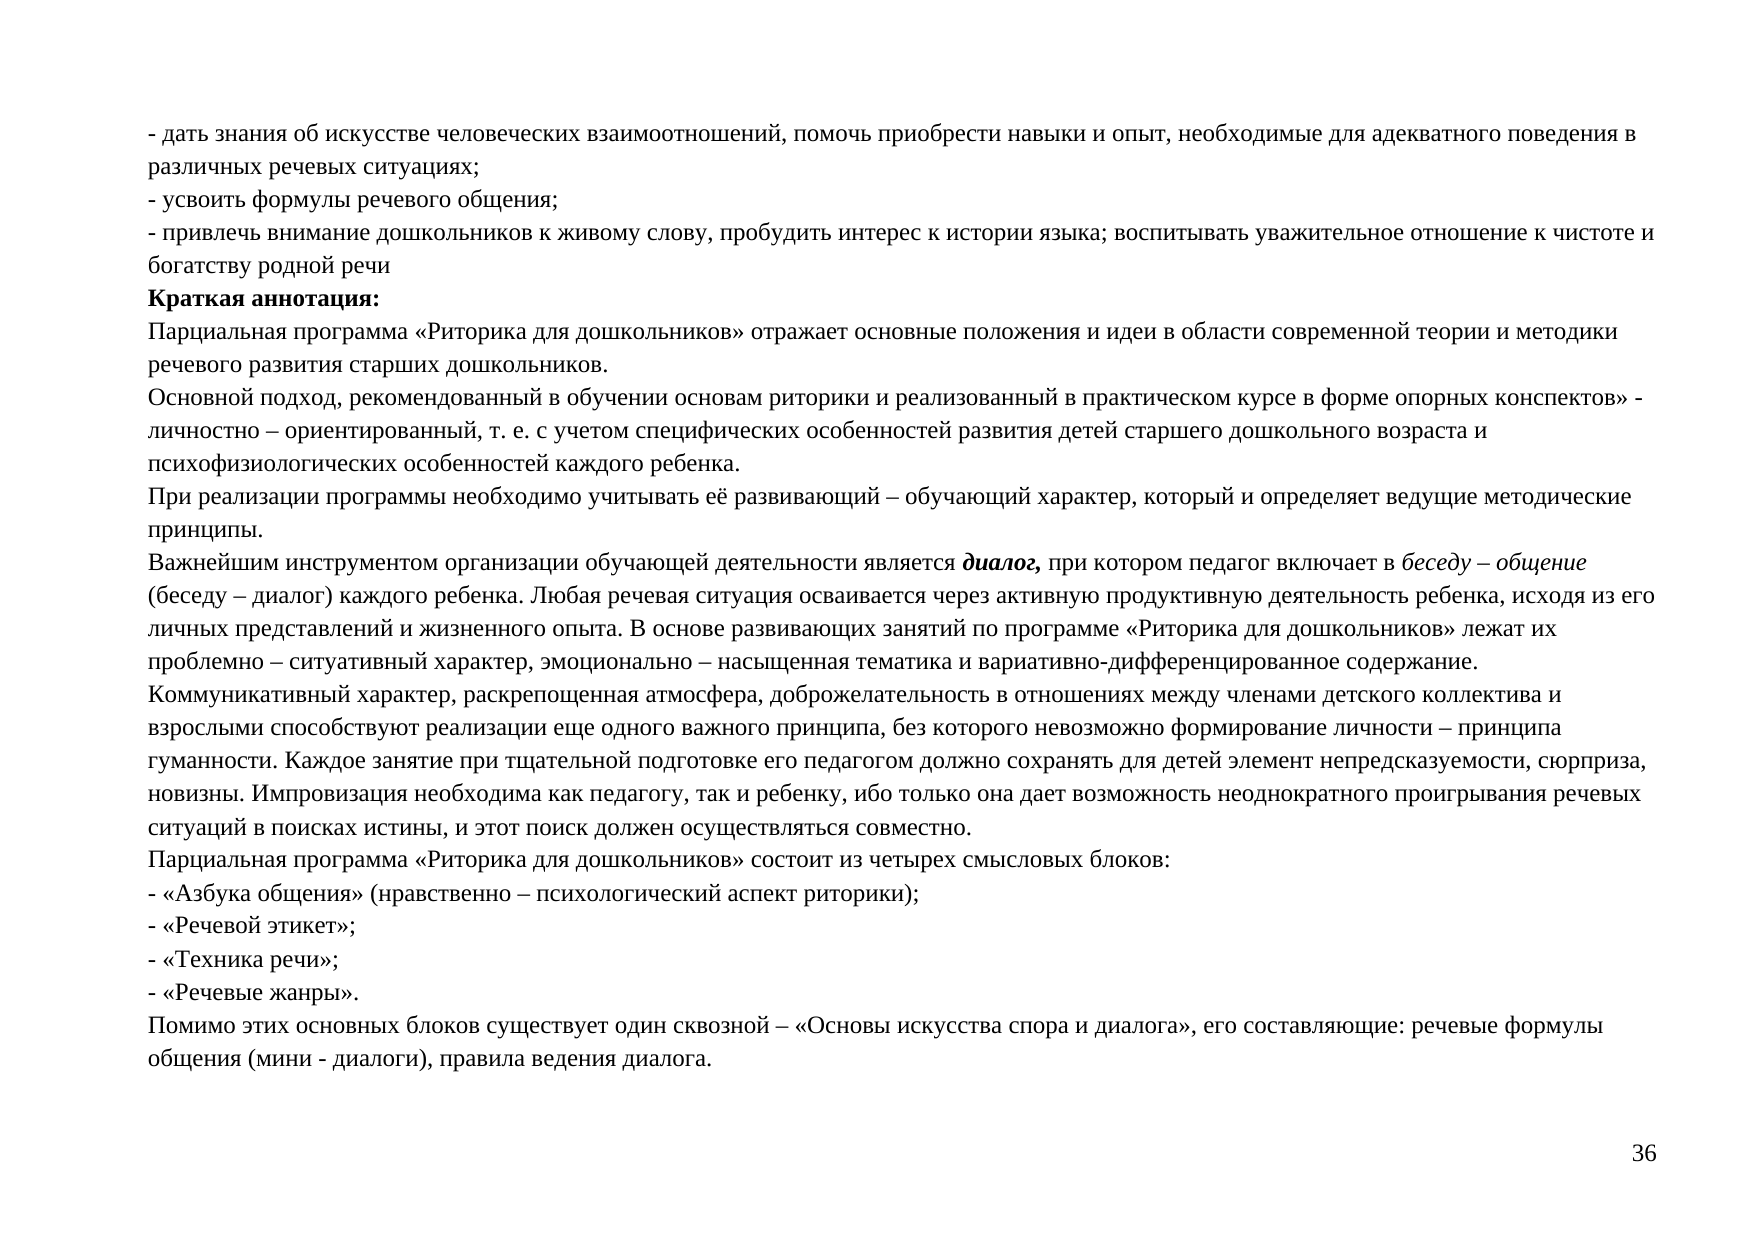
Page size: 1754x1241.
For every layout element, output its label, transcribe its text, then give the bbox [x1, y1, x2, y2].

text Важнейшим инструментом организации обучающей деятельности является диалог, при котором педагог включает в беседу – общение (беседу – диалог) каждого ребенка. Любая речевая ситуация осваивается через активную продуктивную деятельность ребенка, исходя из его личных представлений и жизненного опыта. В основе развивающих занятий по программе «Риторика для дошкольников» лежат их проблемно – ситуативный характер, эмоционально – насыщенная тематика и вариативно-дифференцированное содержание. [148, 547, 1668, 675]
text Коммуникативный характер, раскрепощенная атмосфера, доброжелательность в отношениях между членами детского коллектива и взрослыми способствуют реализации еще одного важного принципа, без которого невозможно формирование личности – принципа гуманности. Каждое занятие при тщательной подготовке его педагогом должно сохранять для детей элемент непредсказуемости, сюрприза, новизны. Импровизация необходима как педагогу, так и ребенку, ибо только она дает возможность неоднократного проигрывания речевых ситуаций в поисках истины, и этот поиск должен осуществляться совместно. [148, 679, 1668, 840]
text - «Техника речи»; [148, 944, 1668, 972]
text Краткая аннотация: [148, 283, 1668, 312]
text - привлечь внимание дошкольников к живому слову, пробудить интерес к истории языка; воспитывать уважительное отношение к чистоте и богатству родной речи [148, 217, 1668, 279]
text Помимо этих основных блоков существует один сквозной – «Основы искусства спора и диалога», его составляющие: речевые формулы общения (мини - диалоги), правила ведения диалога. [148, 1010, 1668, 1071]
text - усвоить формулы речевого общения; [148, 184, 1668, 213]
text - «Речевые жанры». [148, 977, 1668, 1005]
text - «Речевой этикет»; [148, 911, 1668, 939]
text - дать знания об искусстве человеческих взаимоотношений, помочь приобрести навыки и опыт, необходимые для адекватного поведения в различных речевых ситуациях; [148, 118, 1668, 180]
text При реализации программы необходимо учитывать её развивающий – обучающий характер, который и определяет ведущие методические принципы. [148, 481, 1668, 543]
text Парциальная программа «Риторика для дошкольников» отражает основные положения и идеи в области современной теории и методики речевого развития старших дошкольников. [148, 316, 1668, 378]
text - «Азбука общения» (нравственно – психологический аспект риторики); [148, 878, 1668, 906]
text Парциальная программа «Риторика для дошкольников» состоит из четырех смысловых блоков: [148, 844, 1668, 873]
text Основной подход, рекомендованный в обучении основам риторики и реализованный в практическом курсе в форме опорных конспектов» - личностно – ориентированный, т. е. с учетом специфических особенностей развития детей старшего дошкольного возраста и психофизиологических особенностей каждого ребенка. [148, 382, 1668, 477]
